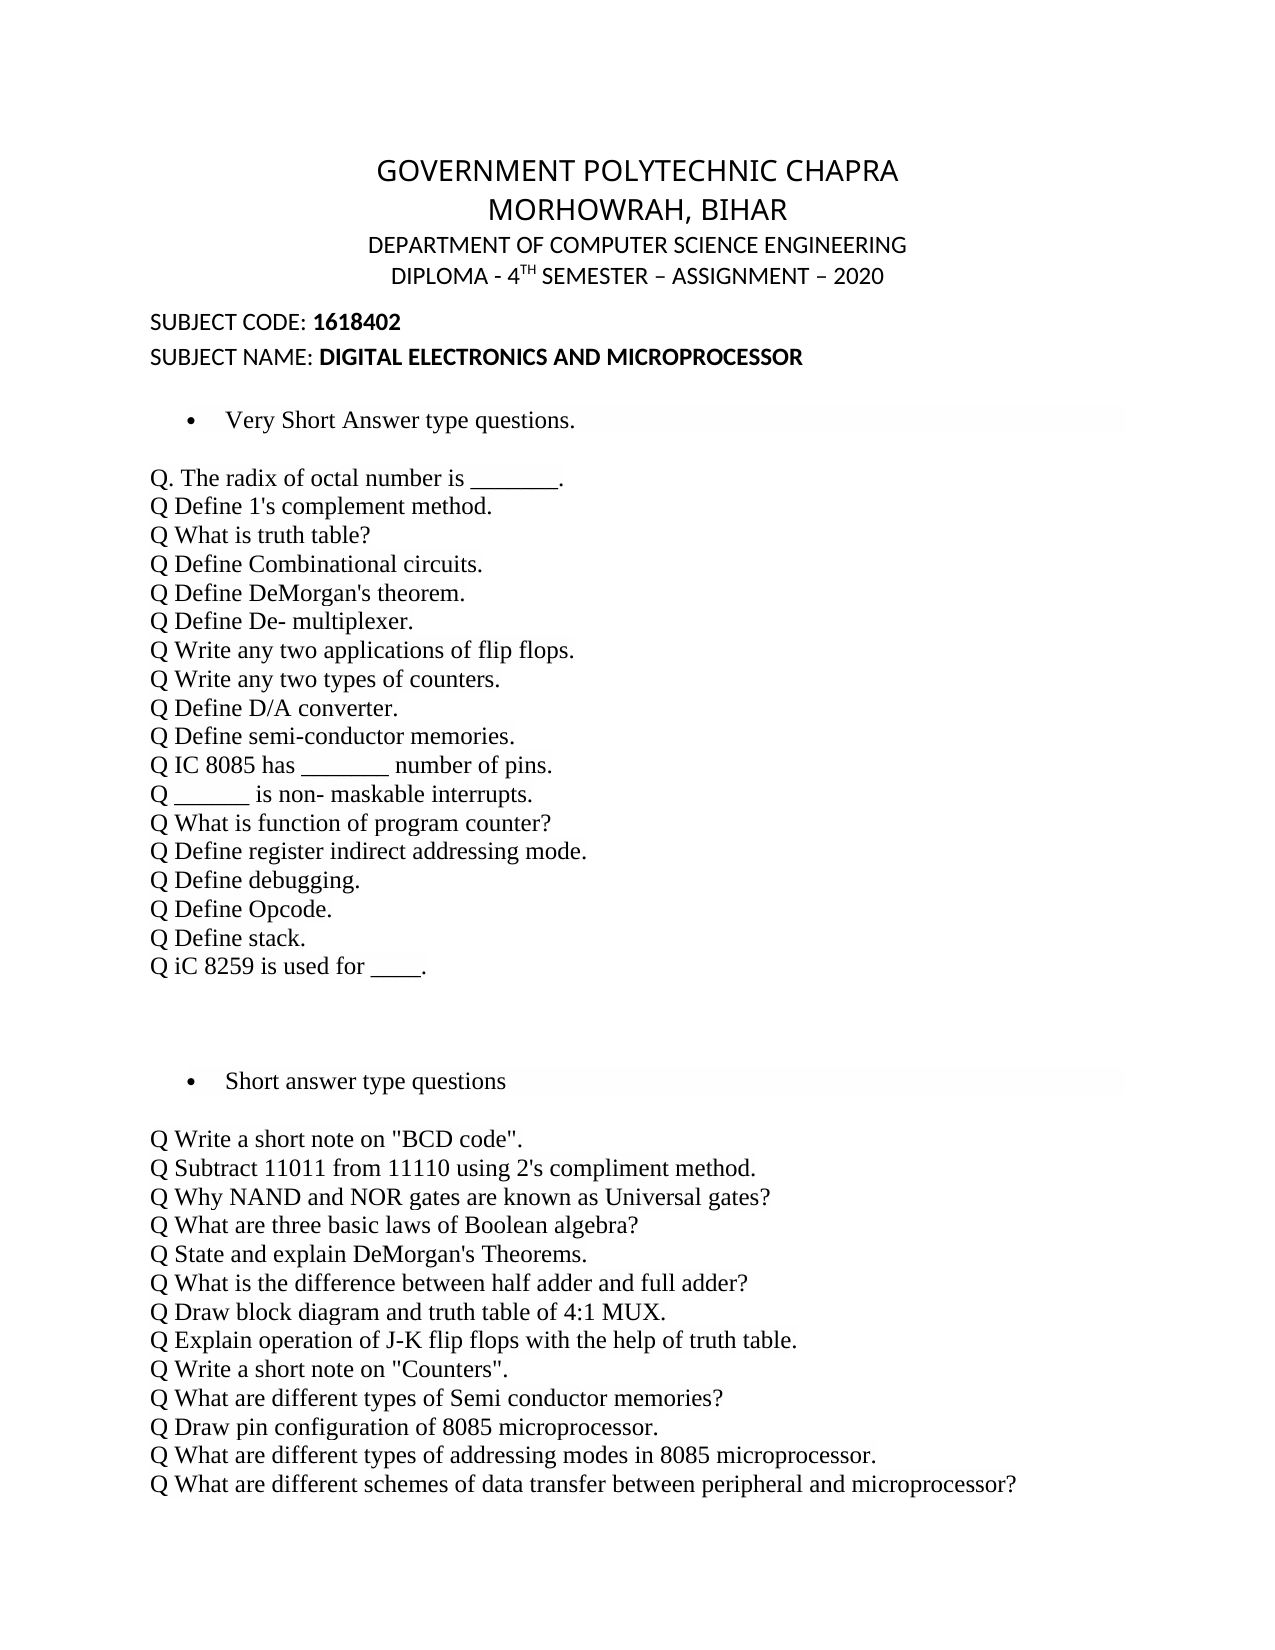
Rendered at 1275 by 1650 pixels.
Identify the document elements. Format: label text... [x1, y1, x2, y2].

list Short answer type questions [187, 1066, 1125, 1095]
text SUBJECT NAME: DIGITAL ELECTRONICS AND MICROPROCESSOR [150, 341, 1125, 371]
text DIPLOMA - 4TH SEMESTER – ASSIGNMENT – 2020 [150, 260, 1125, 290]
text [508, 1124, 1125, 1498]
text SUBJECT CODE: 1618402 [150, 306, 1125, 336]
text DEPARTMENT OF COMPUTER SCIENCE ENGINEERING [150, 229, 1125, 260]
text MORHOWRAH, BIHAR [150, 190, 1125, 229]
text GOVERNMENT POLYTECHNIC CHAPRA [150, 150, 1125, 190]
list Very Short Answer type questions. [187, 405, 1125, 433]
text Q. The radix of octal number is _______. Q Define 1's complement method. Q What is truth table? Q Define Combinational circuits. Q Define DeMorgan's theorem. Q Define De- multiplexer. Q Write any two applications of flip flops. Q Write any two types of counters. Q Define D/A converter. Q Define semi-conductor memories. Q IC 8085 has _______ number of pins. Q ______ is non- maskable interrupts. Q What is function of program counter? Q Define register indirect addressing mode. Q Define debugging. Q Define Opcode. Q Define stack. Q iC 8259 is used for ____. [150, 463, 1125, 1037]
